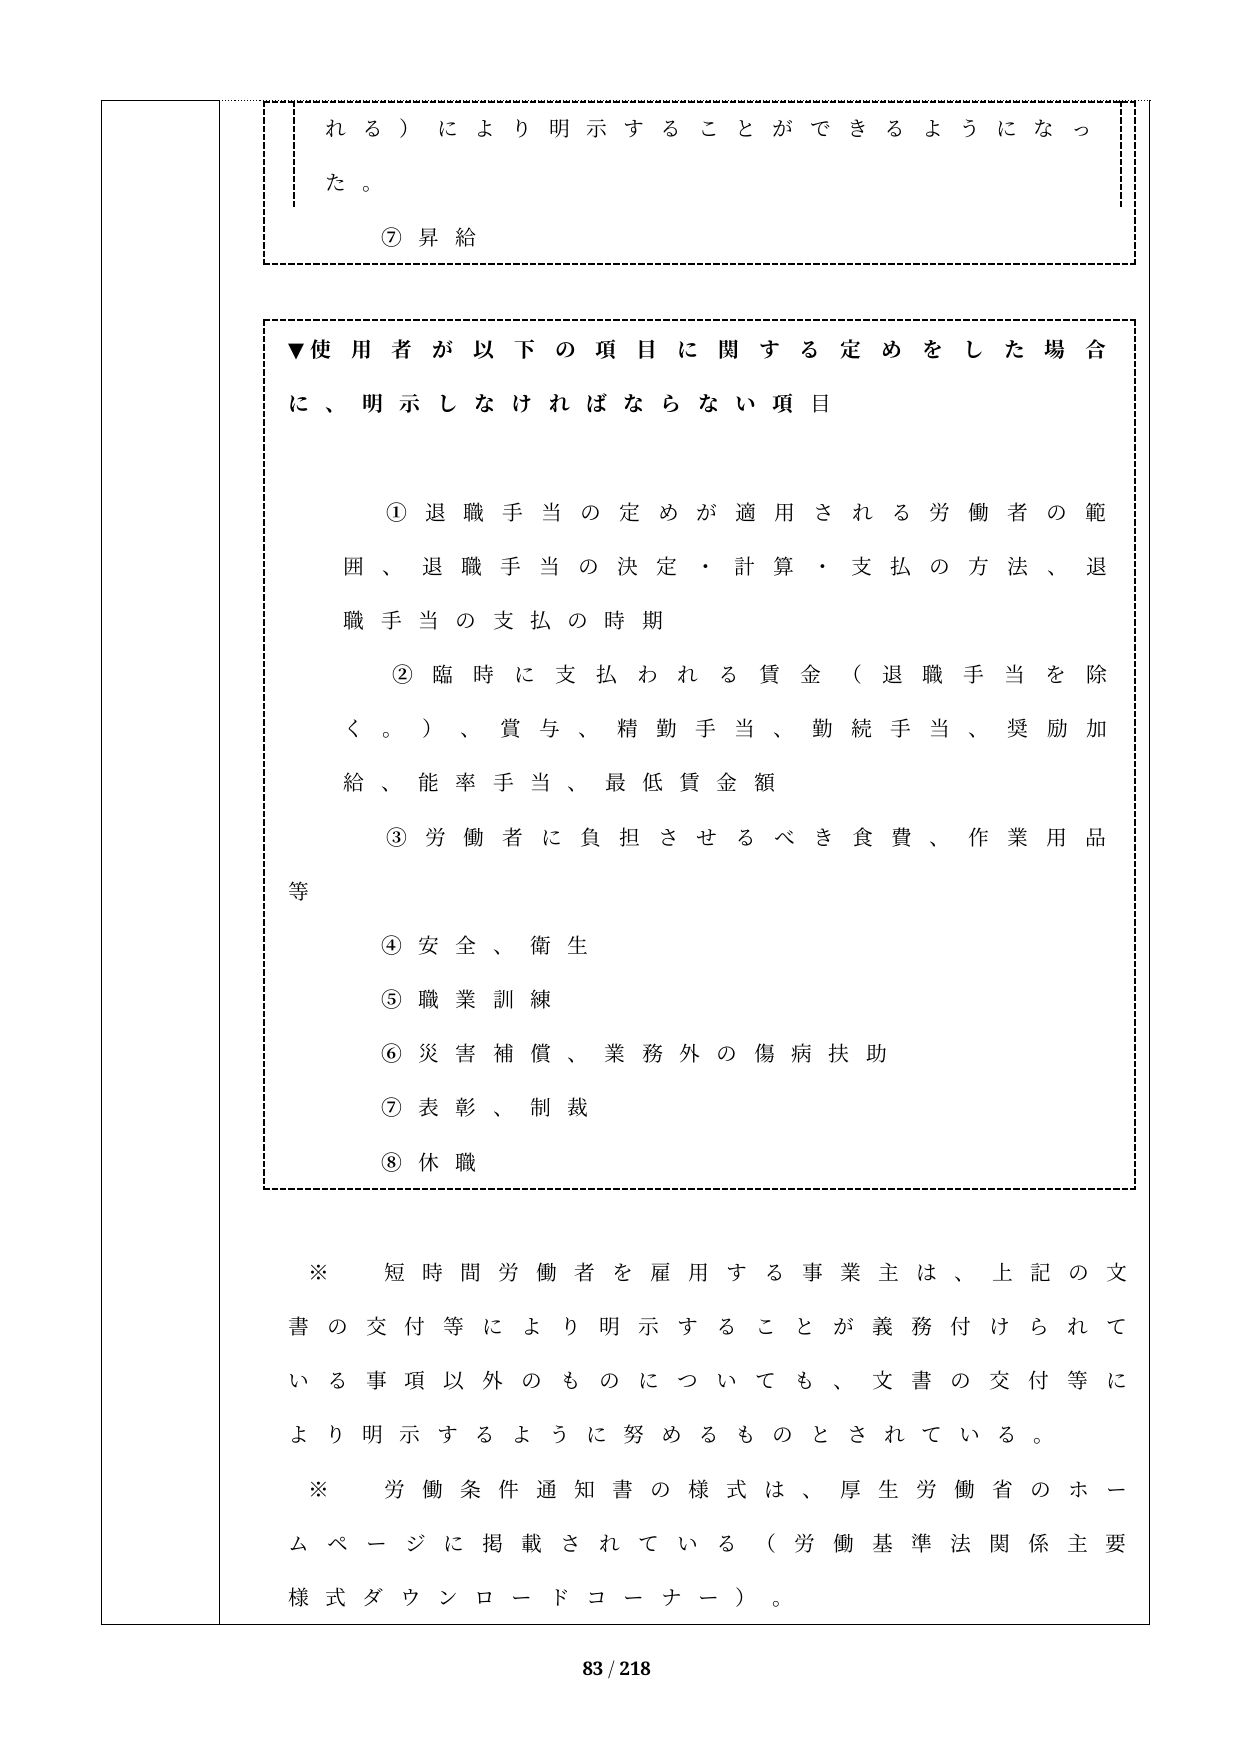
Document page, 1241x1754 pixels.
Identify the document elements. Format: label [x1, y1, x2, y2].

table_cell [220, 100, 1149, 1623]
